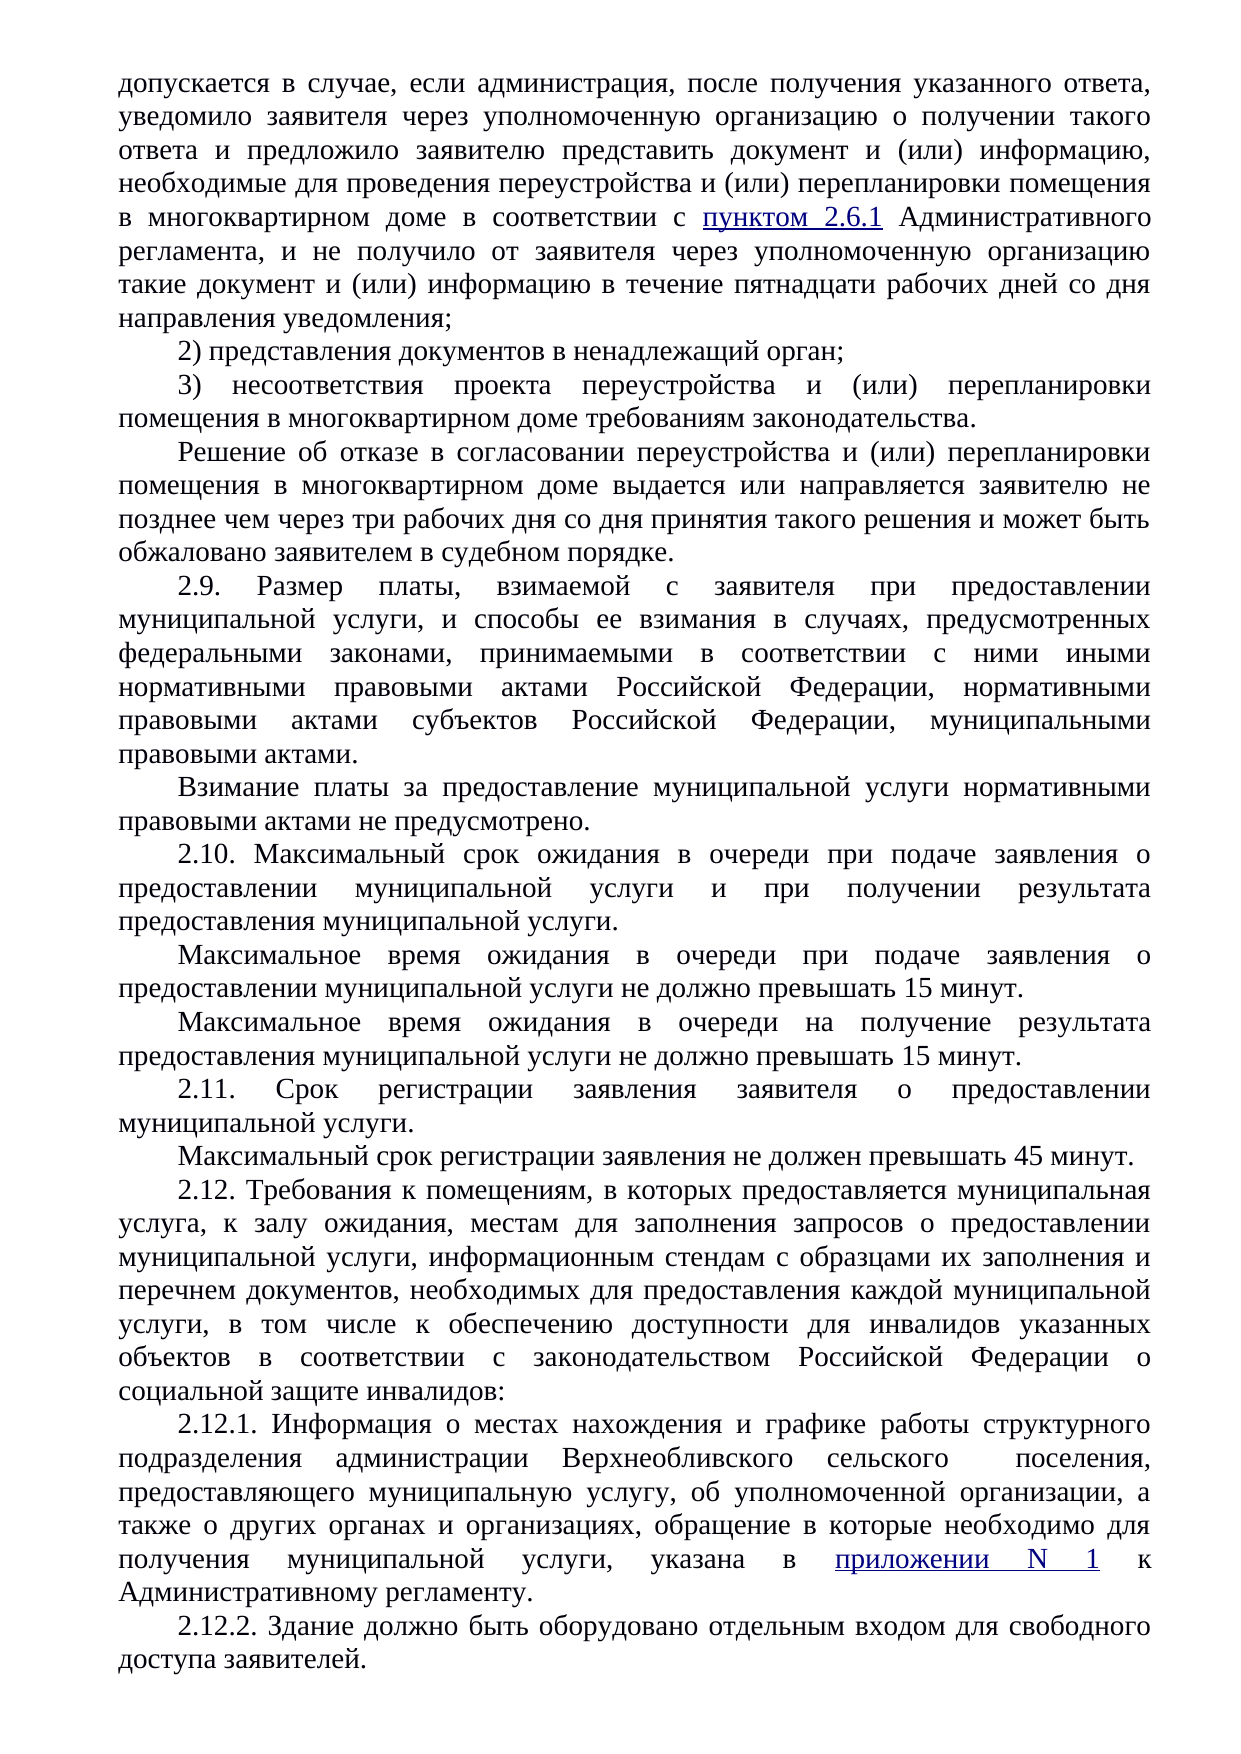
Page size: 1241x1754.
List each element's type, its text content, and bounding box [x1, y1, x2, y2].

text 2.10. Максимальный срок ожидания в очереди при подаче заявления о предоставлении муниципальной услуги и при получении результата предоставления муниципальной услуги. [118, 836, 1152, 937]
text 2.9. Размер платы, взимаемой с заявителя при предоставлении муниципальной услуги, и способы ее взимания в случаях, предусмотренных федеральными законами, принимаемыми в соответствии с ними иными нормативными правовыми актами Российской Федерации, нормативными правовыми актами субъектов Российской Федерации, муниципальными правовыми актами. [118, 568, 1152, 769]
text Максимальное время ожидания в очереди на получение результата предоставления муниципальной услуги не должно превышать 15 минут. [118, 1004, 1152, 1071]
text Решение об отказе в согласовании переустройства и (или) перепланировки помещения в многоквартирном доме выдается или направляется заявителю не позднее чем через три рабочих дня со дня принятия такого решения и может быть обжаловано заявителем в судебном порядке. [118, 434, 1152, 568]
text 2) представления документов в ненадлежащий орган; [118, 333, 1152, 367]
text Взимание платы за предоставление муниципальной услуги нормативными правовыми актами не предусмотрено. [118, 769, 1152, 836]
text Максимальный срок регистрации заявления не должен превышать 45 минут. [118, 1138, 1152, 1172]
text 2.12. Требования к помещениям, в которых предоставляется муниципальная услуга, к залу ожидания, местам для заполнения запросов о предоставлении муниципальной услуги, информационным стендам с образцами их заполнения и перечнем документов, необходимых для предоставления каждой муниципальной услуги, в том числе к обеспечению доступности для инвалидов указанных объектов в соответствии с законодательством Российской Федерации о социальной защите инвалидов: [118, 1172, 1152, 1407]
text 2.11. Срок регистрации заявления заявителя о предоставлении муниципальной услуги. [118, 1071, 1152, 1138]
text 2.12.1. Информация о местах нахождения и графике работы структурного подразделения администрации Верхнеобливского сельского поселения, предоставляющего муниципальную услугу, об уполномоченной организации, а также о других органах и организациях, обращение в которые необходимо для получения муниципальной услуги, указана в приложении N 1 к Административному регламенту. [118, 1407, 1152, 1608]
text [118, 65, 1152, 333]
text Максимальное время ожидания в очереди при подаче заявления о предоставлении муниципальной услуги не должно превышать 15 минут. [118, 937, 1152, 1004]
text 3) несоответствия проекта переустройства и (или) перепланировки помещения в многоквартирном доме требованиям законодательства. [118, 367, 1152, 434]
text 2.12.2. Здание должно быть оборудовано отдельным входом для свободного доступа заявителей. [118, 1608, 1152, 1675]
